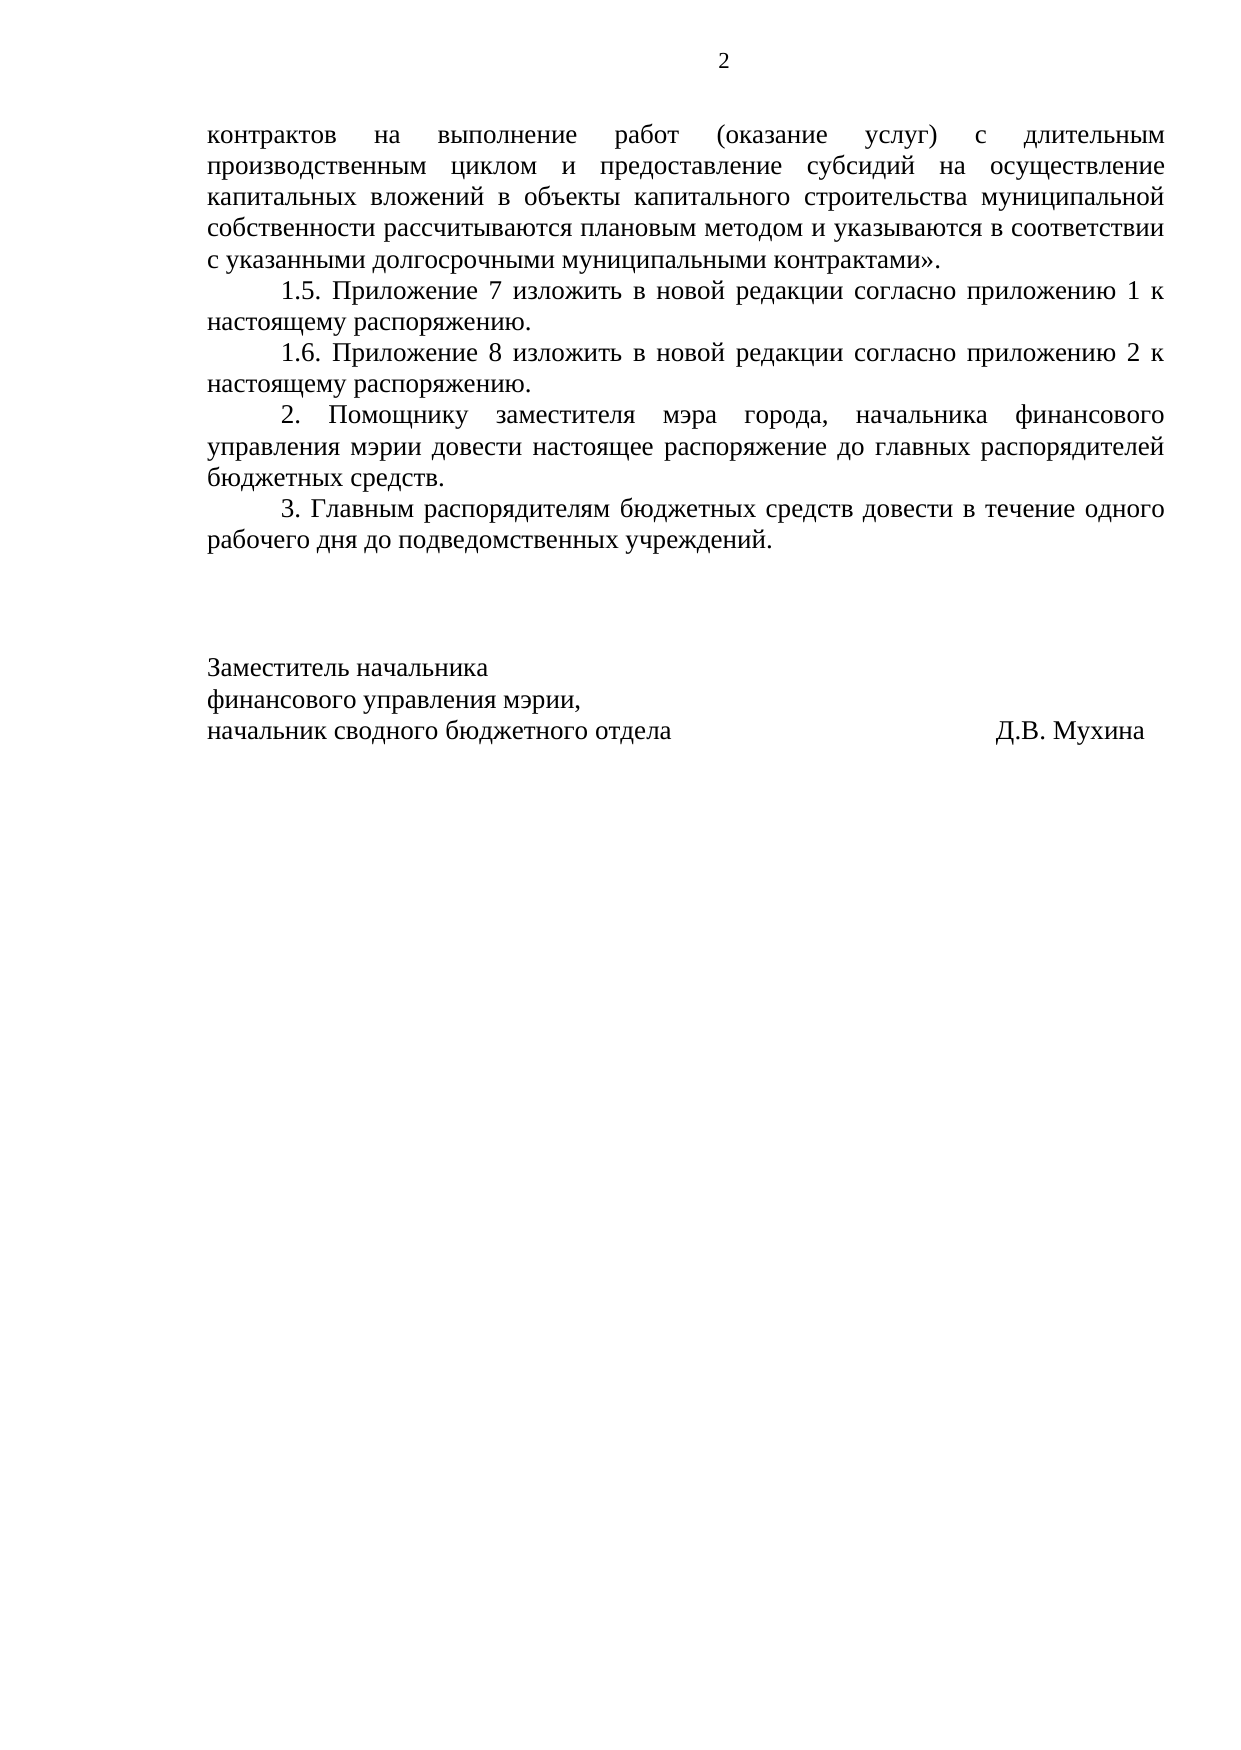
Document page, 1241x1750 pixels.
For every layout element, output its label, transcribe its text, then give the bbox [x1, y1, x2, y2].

text Заместитель начальника [207, 652, 1166, 683]
text начальник сводного бюджетного отдела Д.В. Мухина [207, 714, 1166, 745]
text 1.5. Приложение 7 изложить в новой редакции согласно приложению 1 к настоящему распоряжению. [207, 274, 1166, 336]
text контрактов на выполнение работ (оказание услуг) с длительным производственным циклом и предоставление субсидий на осуществление капитальных вложений в объекты капитального строительства муниципальной собственности рассчитываются плановым методом и указываются в соответствии с указанными долгосрочными муниципальными контрактами». [207, 118, 1166, 274]
text 1.6. Приложение 8 изложить в новой редакции согласно приложению 2 к настоящему распоряжению. [207, 336, 1166, 398]
text 3. Главным распорядителям бюджетных средств довести в течение одного рабочего дня до подведомственных учреждений. [207, 492, 1166, 554]
text 2. Помощнику заместителя мэра города, начальника финансового управления мэрии довести настоящее распоряжение до главных распорядителей бюджетных средств. [207, 398, 1166, 492]
text финансового управления мэрии, [207, 683, 1166, 714]
